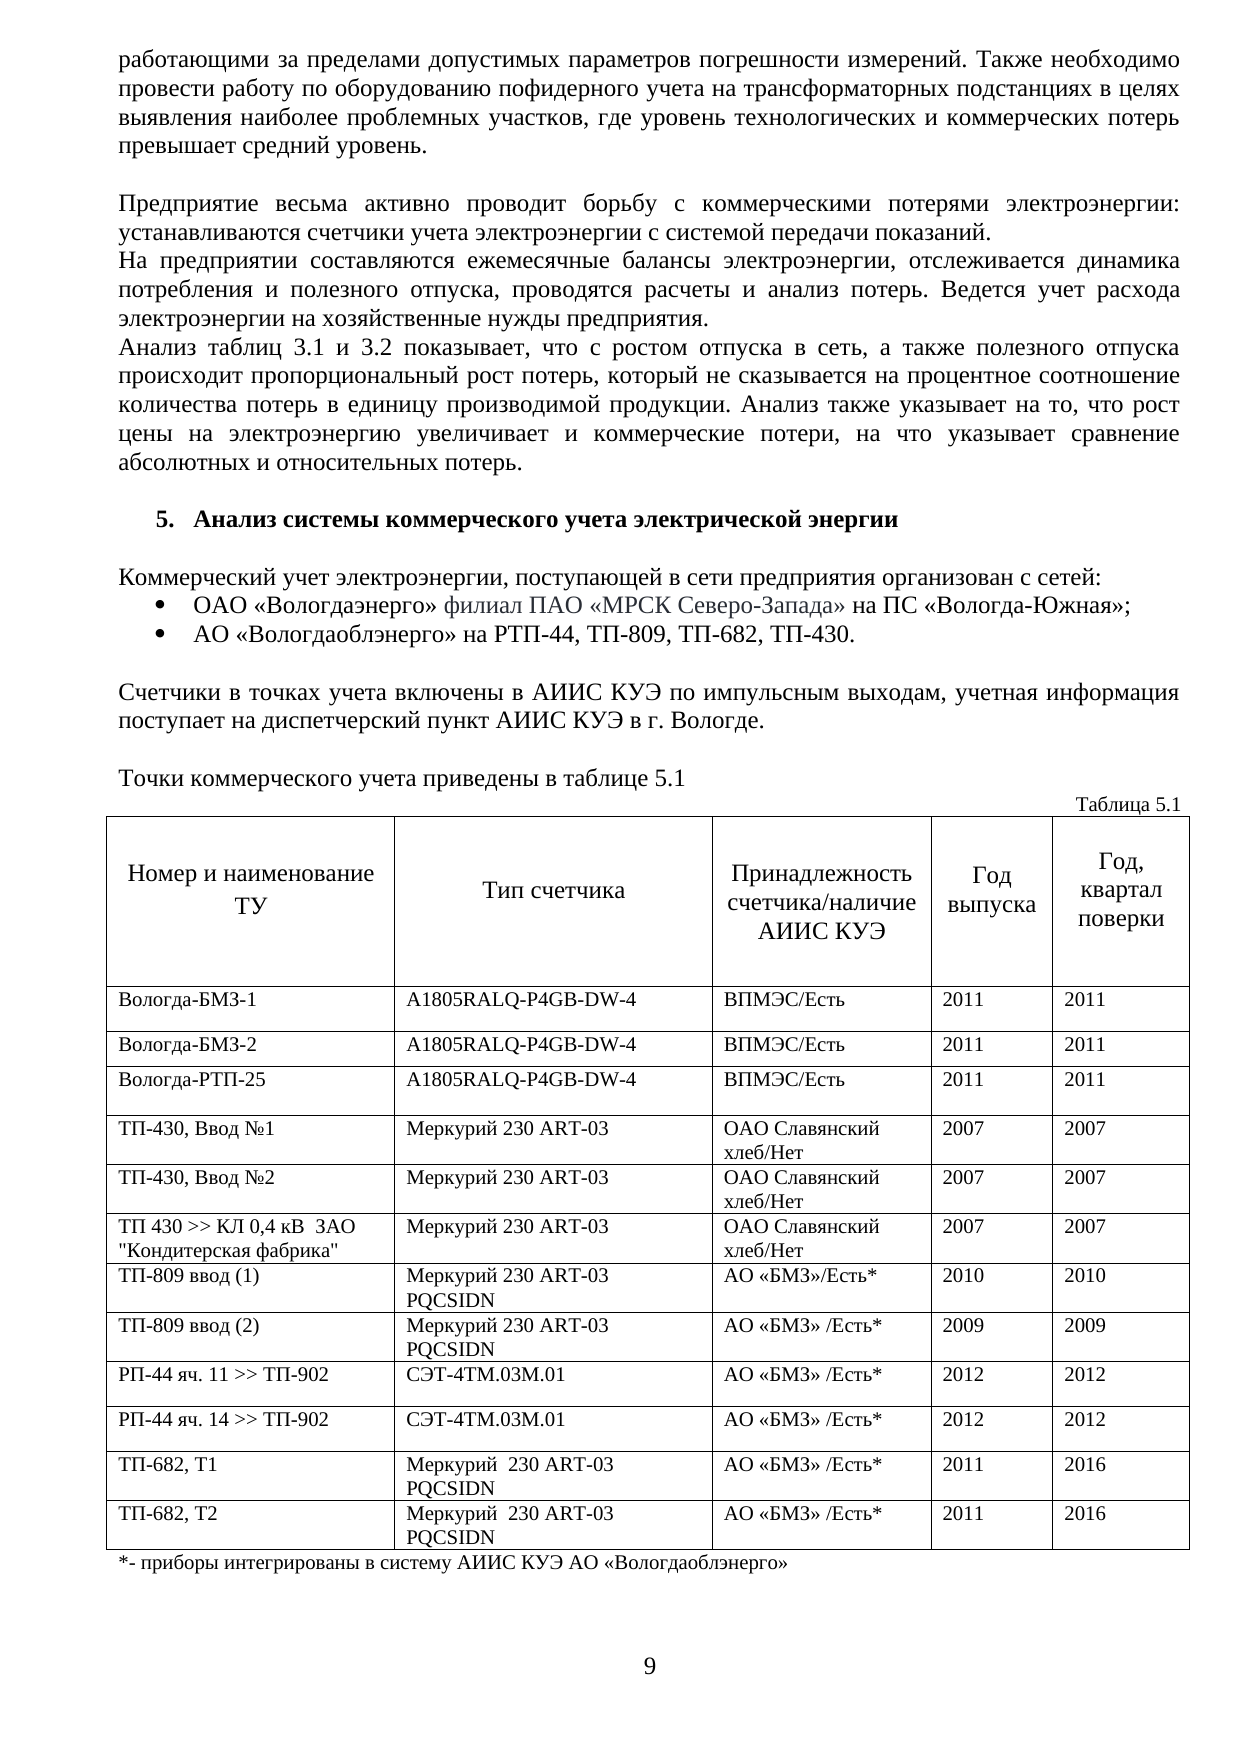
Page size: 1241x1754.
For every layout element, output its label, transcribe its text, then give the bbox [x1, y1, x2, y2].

table_cell АО «БМЗ» /Есть* [713, 1407, 931, 1451]
text Точки коммерческого учета приведены в таблице 5.1 [118, 763, 1181, 792]
table_cell 2012 [1053, 1407, 1189, 1451]
text Коммерческий учет электроэнергии, поступающей в сети предприятия организован с сетей: [118, 562, 1181, 591]
table_cell 2009 [932, 1313, 1052, 1361]
table_cell ТП 430 >> КЛ 0,4 кВ ЗАО "Кондитерская фабрика" [107, 1214, 394, 1262]
table_cell АО «БМЗ» /Есть* [713, 1362, 931, 1406]
table_cell Меркурий 230 АRT-03 [395, 1214, 712, 1262]
table_cell ВПМЭС/Есть [713, 1032, 931, 1066]
table_cell Меркурий 230 АRT-03 PQCSIDN [395, 1313, 712, 1361]
table_cell ТП-809 ввод (2) [107, 1313, 394, 1361]
table_cell АО «БМЗ»/Есть* [713, 1264, 931, 1312]
table_cell A1805RALQ-P4GB-DW-4 [395, 1032, 712, 1066]
table_cell Меркурий 230 АRT-03 [395, 1116, 712, 1164]
table_cell 2012 [932, 1407, 1052, 1451]
table_cell 2007 [932, 1214, 1052, 1262]
table_cell 2010 [1053, 1264, 1189, 1312]
table_header Принадлежность счетчика/наличие АИИС КУЭ [713, 817, 931, 986]
table_cell ТП-682, Т1 [107, 1452, 394, 1500]
table_cell Вологда-БМЗ-2 [107, 1032, 394, 1066]
table_cell ВПМЭС/Есть [713, 1067, 931, 1115]
text *- приборы интегрированы в систему АИИС КУЭ АО «Вологдаоблэнерго» [118, 1550, 1181, 1574]
table_cell 2011 [932, 987, 1052, 1031]
table_cell РП-44 яч. 14 >> ТП-902 [107, 1407, 394, 1451]
table_cell 2012 [1053, 1362, 1189, 1406]
table_cell ОАО Славянский хлеб/Нет [713, 1165, 931, 1213]
table_cell Меркурий 230 АRТ-03 РQСSIDN [395, 1501, 712, 1549]
table_cell Меркурий 230 АRT-03 [395, 1165, 712, 1213]
table_cell РП-44 яч. 11 >> ТП-902 [107, 1362, 394, 1406]
table_cell Меркурий 230 АRT-03 PQCSIDN [395, 1264, 712, 1312]
table_cell Вологда-РТП-25 [107, 1067, 394, 1115]
table_cell 2007 [1053, 1165, 1189, 1213]
text Таблица 5.1 [118, 792, 1181, 816]
list ОАО «Вологдаэнерго» филиал ПАО «МРСК Северо-Запада» на ПС «Вологда-Южная»; [852, 591, 1181, 619]
table_cell A1805RALQ-P4GB-DW-4 [395, 1067, 712, 1115]
text Счетчики в точках учета включены в АИИС КУЭ по импульсным выходам, учетная информация поступает на диспетчерский пункт АИИС КУЭ в г. Вологде. [118, 677, 1181, 734]
text Анализ таблиц 3.1 и 3.2 показывает, что с ростом отпуска в сеть, а также полезного отпуска происходит пропорциональный рост потерь, который не сказывается на процентное соотношение количества потерь в единицу производимой продукции. Анализ также указывает на то, что рост цены на электроэнергию увеличивает и коммерческие потери, на что указывает сравнение абсолютных и относительных потерь. [118, 332, 1181, 476]
list АО «Вологдаоблэнерго» на РТП-44, ТП-809, ТП-682, ТП-430. [156, 619, 1181, 648]
list Анализ системы коммерческого учета электрической энергии [156, 504, 1181, 533]
table_cell Меркурий 230 АRТ-03 РQСSIDN [395, 1452, 712, 1500]
table_cell 2007 [1053, 1116, 1189, 1164]
table_cell 2011 [1053, 987, 1189, 1031]
table_cell 2007 [932, 1165, 1052, 1213]
table_cell 2011 [932, 1501, 1052, 1549]
table_cell АО «БМЗ» /Есть* [713, 1313, 931, 1361]
table_cell ТП-682, Т2 [107, 1501, 394, 1549]
table_cell СЭТ-4ТМ.03М.01 [395, 1407, 712, 1451]
table_cell ТП-430, Ввод №1 [107, 1116, 394, 1164]
table_cell 2011 [932, 1067, 1052, 1115]
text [118, 44, 1181, 159]
table_cell A1805RALQ-P4GB-DW-4 [395, 987, 712, 1031]
text На предприятии составляются ежемесячные балансы электроэнергии, отслеживается динамика потребления и полезного отпуска, проводятся расчеты и анализ потерь. Ведется учет расхода электроэнергии на хозяйственные нужды предприятия. [118, 246, 1181, 332]
table_cell ТП-809 ввод (1) [107, 1264, 394, 1312]
list ОАО «Вологдаэнерго» филиал ПАО «МРСК Северо-Запада» на ПС «Вологда-Южная»; [156, 591, 444, 619]
table_header Год выпуска [932, 817, 1052, 986]
table_cell АО «БМЗ» /Есть* [713, 1501, 931, 1549]
table_cell 2011 [932, 1452, 1052, 1500]
table_header Номер и наименование ТУ [107, 817, 394, 986]
table_cell ОАО Славянский хлеб/Нет [713, 1214, 931, 1262]
table_cell ТП-430, Ввод №2 [107, 1165, 394, 1213]
table_cell 2011 [932, 1032, 1052, 1066]
table_header Тип счетчика [395, 817, 712, 986]
table_cell 2016 [1053, 1452, 1189, 1500]
table_cell Вологда-БМЗ-1 [107, 987, 394, 1031]
text Предприятие весьма активно проводит борьбу с коммерческими потерями электроэнергии: устанавливаются счетчики учета электроэнергии с системой передачи показаний. [118, 188, 1181, 246]
table_cell ВПМЭС/Есть [713, 987, 931, 1031]
table_cell 2007 [932, 1116, 1052, 1164]
table_cell АО «БМЗ» /Есть* [713, 1452, 931, 1500]
table_cell 2011 [1053, 1067, 1189, 1115]
table_cell 2011 [1053, 1032, 1189, 1066]
table_cell ОАО Славянский хлеб/Нет [713, 1116, 931, 1164]
table_header Год, квартал поверки [1053, 817, 1189, 986]
table_cell СЭТ-4ТМ.03М.01 [395, 1362, 712, 1406]
table_cell 2007 [1053, 1214, 1189, 1262]
table_cell 2009 [1053, 1313, 1189, 1361]
table_cell 2010 [932, 1264, 1052, 1312]
table_cell 2016 [1053, 1501, 1189, 1549]
table_cell 2012 [932, 1362, 1052, 1406]
